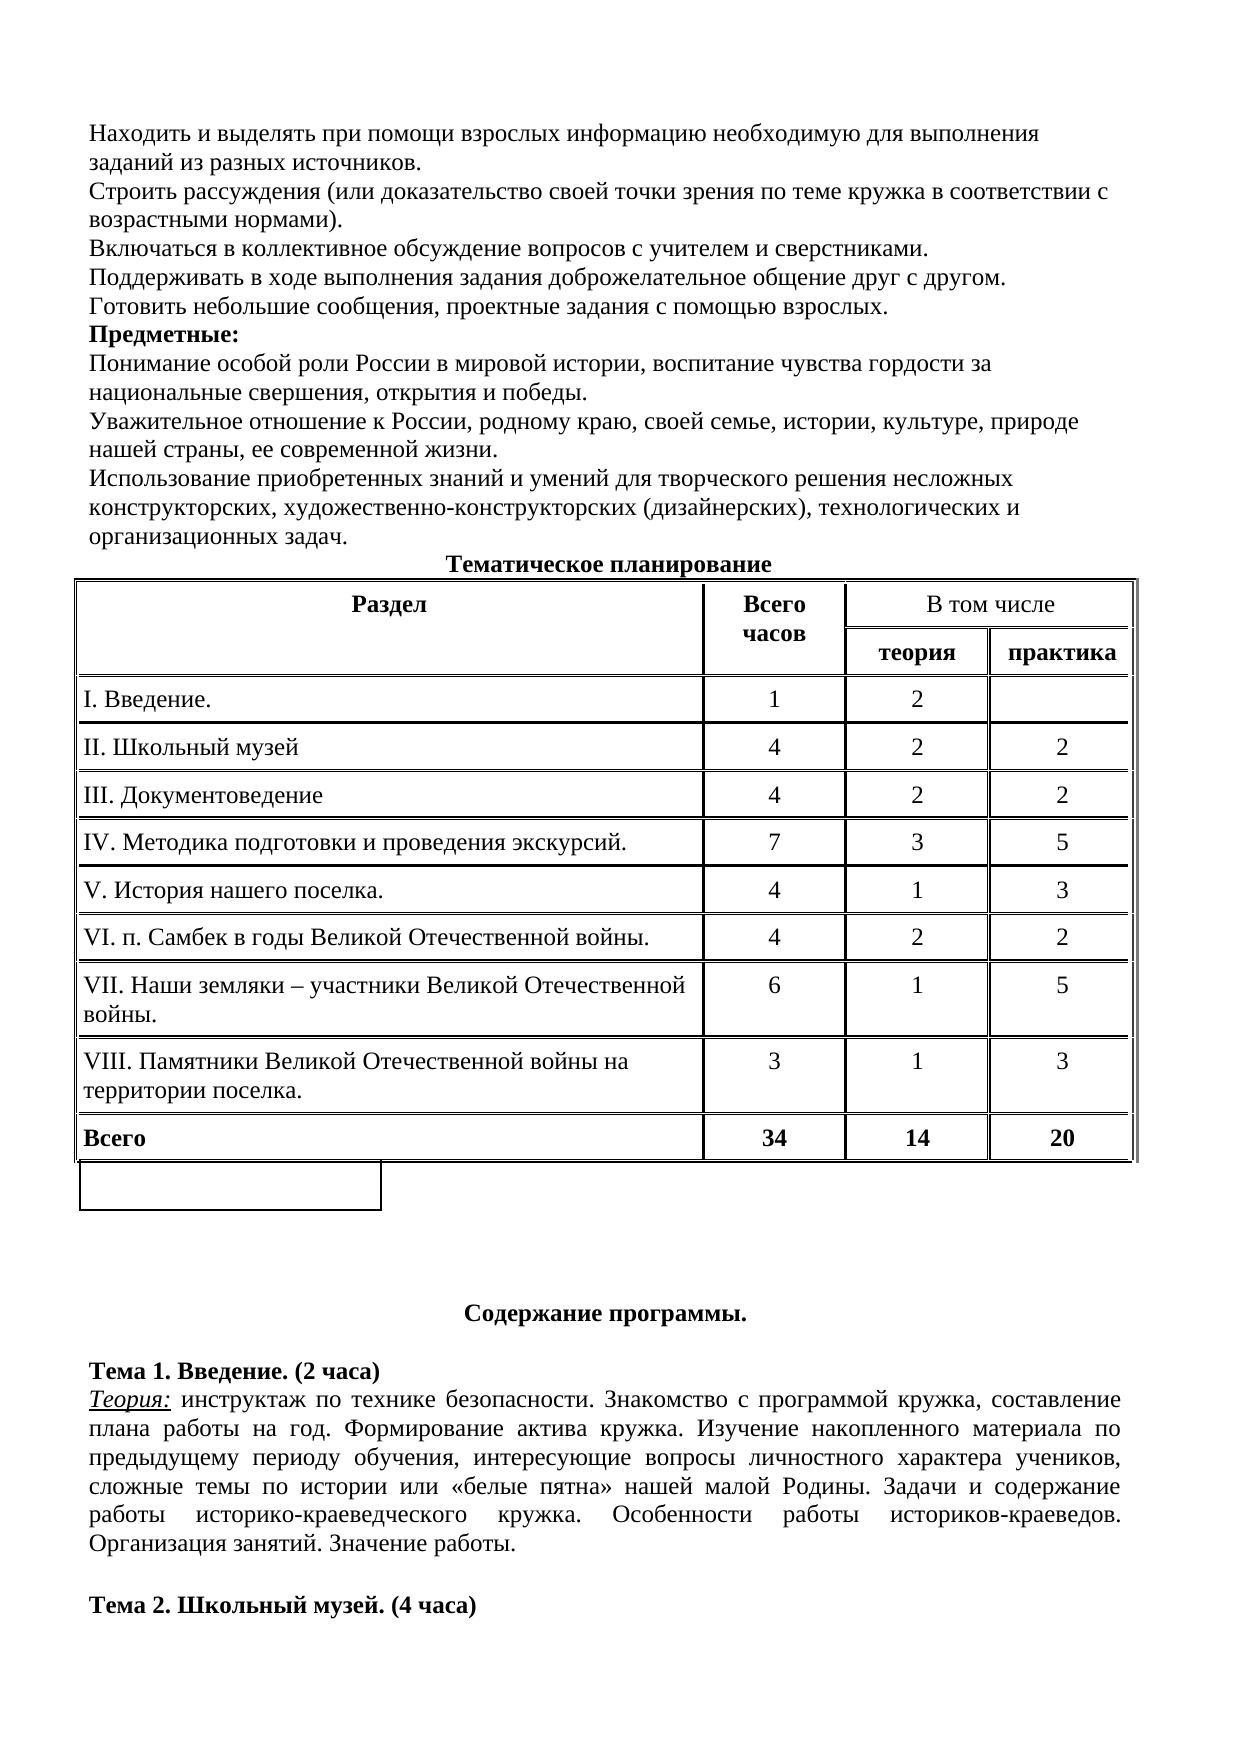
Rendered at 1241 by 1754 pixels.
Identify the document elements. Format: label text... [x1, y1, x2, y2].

table_cell 20 [989, 1112, 1136, 1159]
table_cell 1 [705, 677, 844, 721]
table_cell 2 [847, 724, 987, 769]
text Теория: инструктаж по технике безопасности. Знакомство с программой кружка, составление плана работы на год. Формирование актива кружка. Изучение накопленного материала по предыдущему периоду обучения, интересующие вопросы личностного характера учеников, сложные темы по истории или «белые пятна» нашей малой Родины. Задачи и содержание работы историко-краеведческого кружка. Особенности работы историков-краеведов. Организация занятий. Значение работы. [89, 1384, 1122, 1557]
table_cell VIII. Памятники Великой Отечественной войны на территории поселка. [77, 1035, 702, 1112]
table_cell 34 [705, 1115, 844, 1159]
text Предметные: [89, 319, 1122, 348]
text Находить и выделять при помощи взрослых информацию необходимую для выполнения заданий из разных источников. [89, 118, 1122, 176]
table_cell 3 [847, 820, 987, 864]
text Уважительное отношение к России, родному краю, своей семье, истории, культуре, природе нашей страны, ее современной жизни. [89, 406, 1122, 463]
text Готовить небольшие сообщения, проектные задания с помощью взрослых. [89, 291, 1122, 319]
table_cell 2 [847, 772, 987, 816]
table_cell 4 [705, 915, 844, 959]
table_cell 2 [991, 721, 1132, 769]
table_header Раздел [77, 582, 703, 673]
table_cell 4 [705, 724, 844, 769]
table_cell III. Документоведение [75, 769, 703, 816]
table_cell 6 [705, 963, 844, 1035]
table_cell 14 [847, 1115, 987, 1159]
table_cell 5 [991, 959, 1133, 1035]
text Тема 1. Введение. (2 часа) [89, 1356, 1122, 1384]
table_cell 2 [989, 769, 1136, 816]
table_cell теория [847, 629, 987, 673]
table_cell [81, 1163, 380, 1209]
table_cell 7 [705, 820, 844, 864]
table_cell II. Школьный музей [77, 721, 702, 769]
text Включаться в коллективное обсуждение вопросов с учителем и сверстниками. [89, 233, 1122, 262]
table_header Всего часов [703, 582, 845, 673]
table_cell 2 [847, 677, 987, 721]
table_cell 1 [847, 867, 987, 911]
text Строить рассуждения (или доказательство своей точки зрения по теме кружка в соответствии с возрастными нормами). [89, 176, 1122, 233]
table_cell Всего [75, 1112, 703, 1159]
table_cell 5 [991, 816, 1133, 864]
text Понимание особой роли России в мировой истории, воспитание чувства гордости за национальные свершения, открытия и победы. [89, 348, 1122, 406]
table_cell 3 [991, 1035, 1133, 1112]
table_cell V. История нашего поселка. [77, 864, 702, 911]
text Поддерживать в ходе выполнения задания доброжелательное общение друг с другом. [89, 262, 1122, 291]
table_cell VII. Наши земляки – участники Великой Отечественной войны. [77, 959, 702, 1035]
table_cell VI. п. Самбек в годы Великой Отечественной войны. [77, 911, 702, 959]
table_cell 1 [847, 1039, 987, 1112]
table_cell I. Введение. [77, 674, 702, 721]
table_cell 1 [847, 963, 987, 1035]
table_cell IV. Методика подготовки и проведения экскурсий. [77, 816, 702, 864]
table_cell 3 [705, 1039, 844, 1112]
table_cell 2 [847, 915, 987, 959]
table_cell 4 [705, 772, 844, 816]
table_header В том числе [845, 582, 1132, 626]
table_cell 2 [991, 911, 1133, 959]
text Тематическое планирование [89, 549, 1122, 578]
table_cell 3 [991, 864, 1132, 911]
table_cell [991, 674, 1133, 721]
text Тема 2. Школьный музей. (4 часа) [89, 1591, 1122, 1619]
text Содержание программы. [89, 1298, 1122, 1327]
table_cell практика [989, 626, 1136, 673]
text Использование приобретенных знаний и умений для творческого решения несложных конструкторских, художественно-конструкторских (дизайнерских), технологических и организационных задач. [89, 463, 1122, 549]
table_cell 4 [705, 867, 844, 911]
